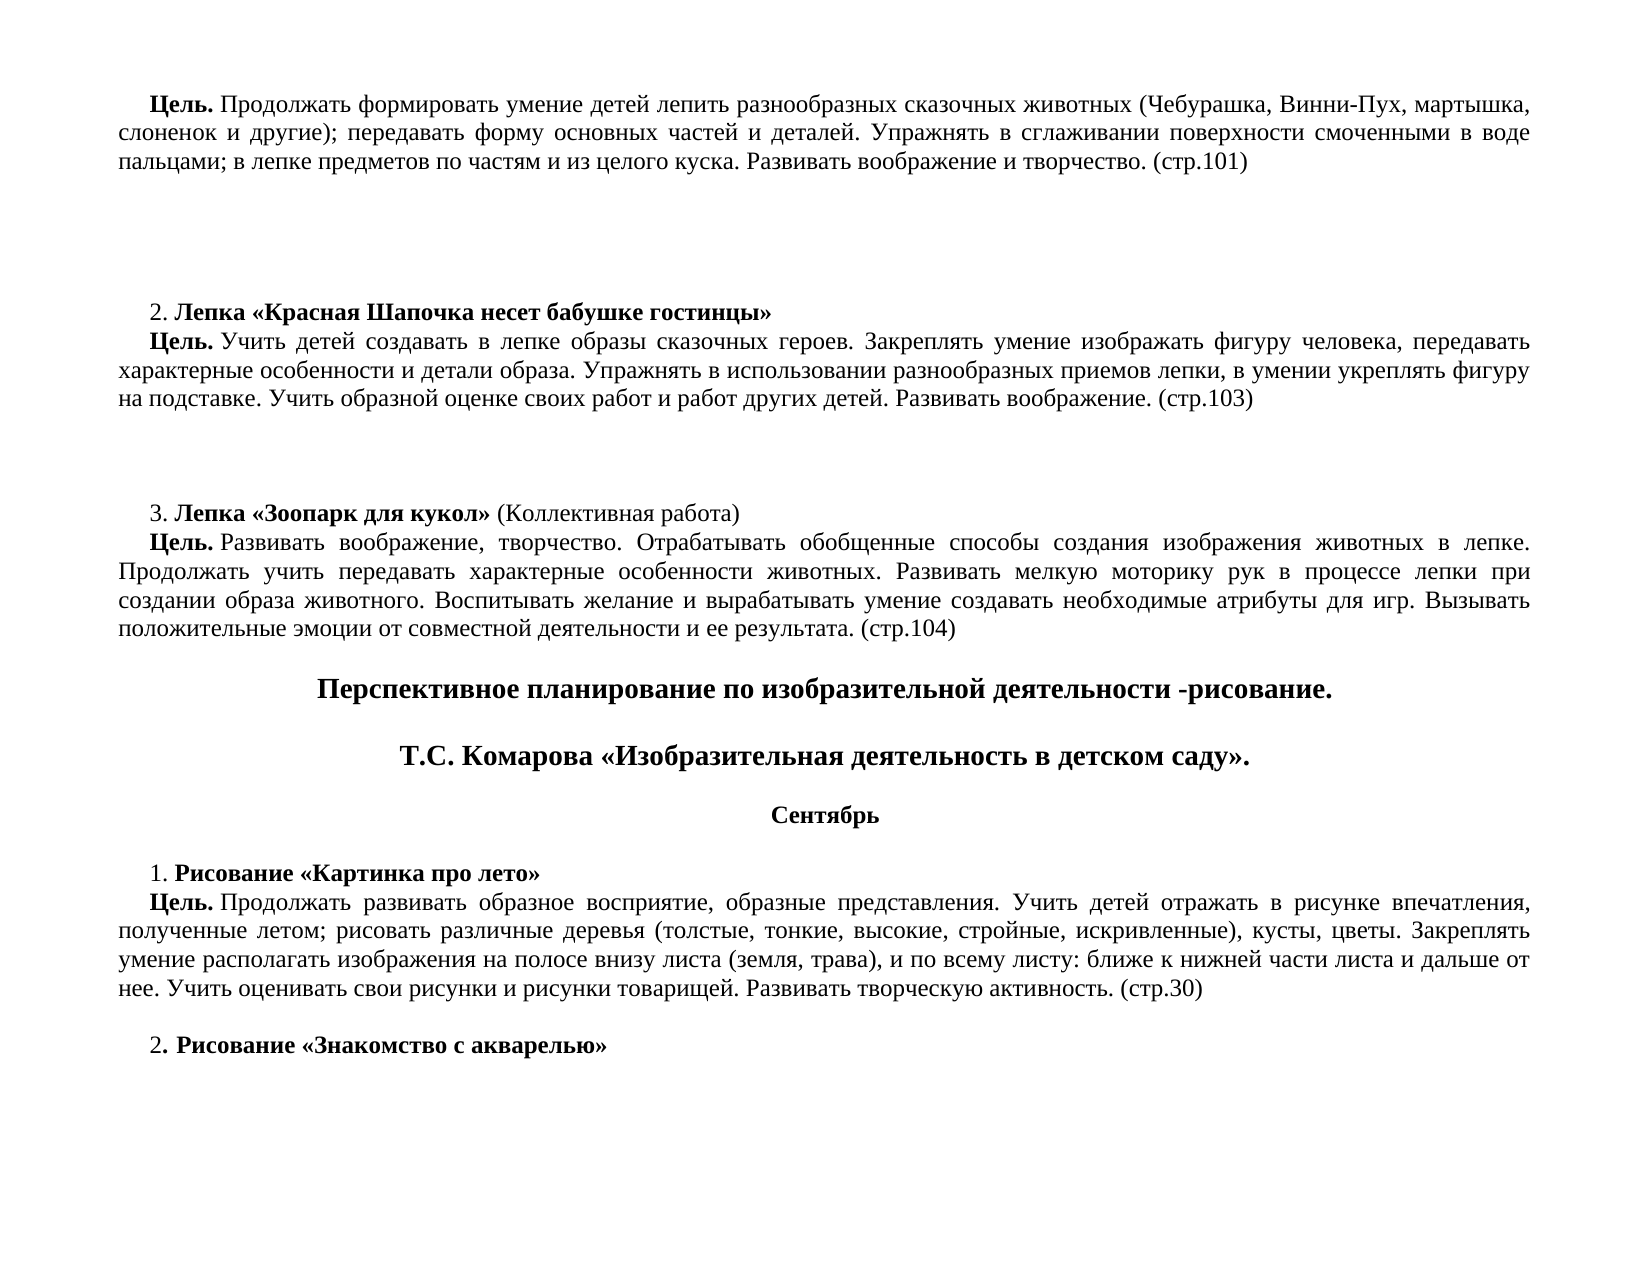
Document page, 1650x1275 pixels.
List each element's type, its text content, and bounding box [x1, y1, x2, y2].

text Цель. Учить детей создавать в лепке образы сказочных героев. Закреплять умение изображать фигуру человека, передавать характерные особенности и детали образа. Упражнять в использовании разнообразных приемов лепки, в умении укреплять фигуру на подставке. Учить образной оценке своих работ и работ других детей. Развивать воображение. (стр.103) [118, 326, 1532, 412]
text Сентябрь [118, 800, 1532, 829]
text 2. Рисование «Знакомство с акварелью» [118, 1030, 1532, 1059]
text 3. Лепка «Зоопарк для кукол» (Коллективная работа) [118, 498, 1532, 527]
text Т.С. Комарова «Изобразительная деятельность в детском саду». [118, 738, 1532, 772]
text Цель. Продолжать формировать умение детей лепить разнообразных сказочных животных (Чебурашка, Винни-Пух, мартышка, слоненок и другие); передавать форму основных частей и деталей. Упражнять в сглаживании поверхности смоченными в воде пальцами; в лепке предметов по частям и из целого куска. Развивать воображение и творчество. (стр.101) [118, 89, 1532, 175]
text Цель. Продолжать развивать образное восприятие, образные представления. Учить детей отражать в рисунке впечатления, полученные летом; рисовать различные деревья (толстые, тонкие, высокие, стройные, искривленные), кусты, цветы. Закреплять умение располагать изображения на полосе внизу листа (земля, трава), и по всему листу: ближе к нижней части листа и дальше от нее. Учить оценивать свои рисунки и рисунки товарищей. Развивать творческую активность. (стр.30) [118, 887, 1532, 1002]
text 2. Лепка «Красная Шапочка несет бабушке гостинцы» [118, 297, 1532, 326]
text Перспективное планирование по изобразительной деятельности -рисование. [118, 671, 1532, 704]
text 1. Рисование «Картинка про лето» [118, 858, 1532, 887]
text Цель. Развивать воображение, творчество. Отрабатывать обобщенные способы создания изображения животных в лепке. Продолжать учить передавать характерные особенности животных. Развивать мелкую моторику рук в процессе лепки при создании образа животного. Воспитывать желание и вырабатывать умение создавать необходимые атрибуты для игр. Вызывать положительные эмоции от совместной деятельности и ее результата. (стр.104) [118, 527, 1532, 642]
